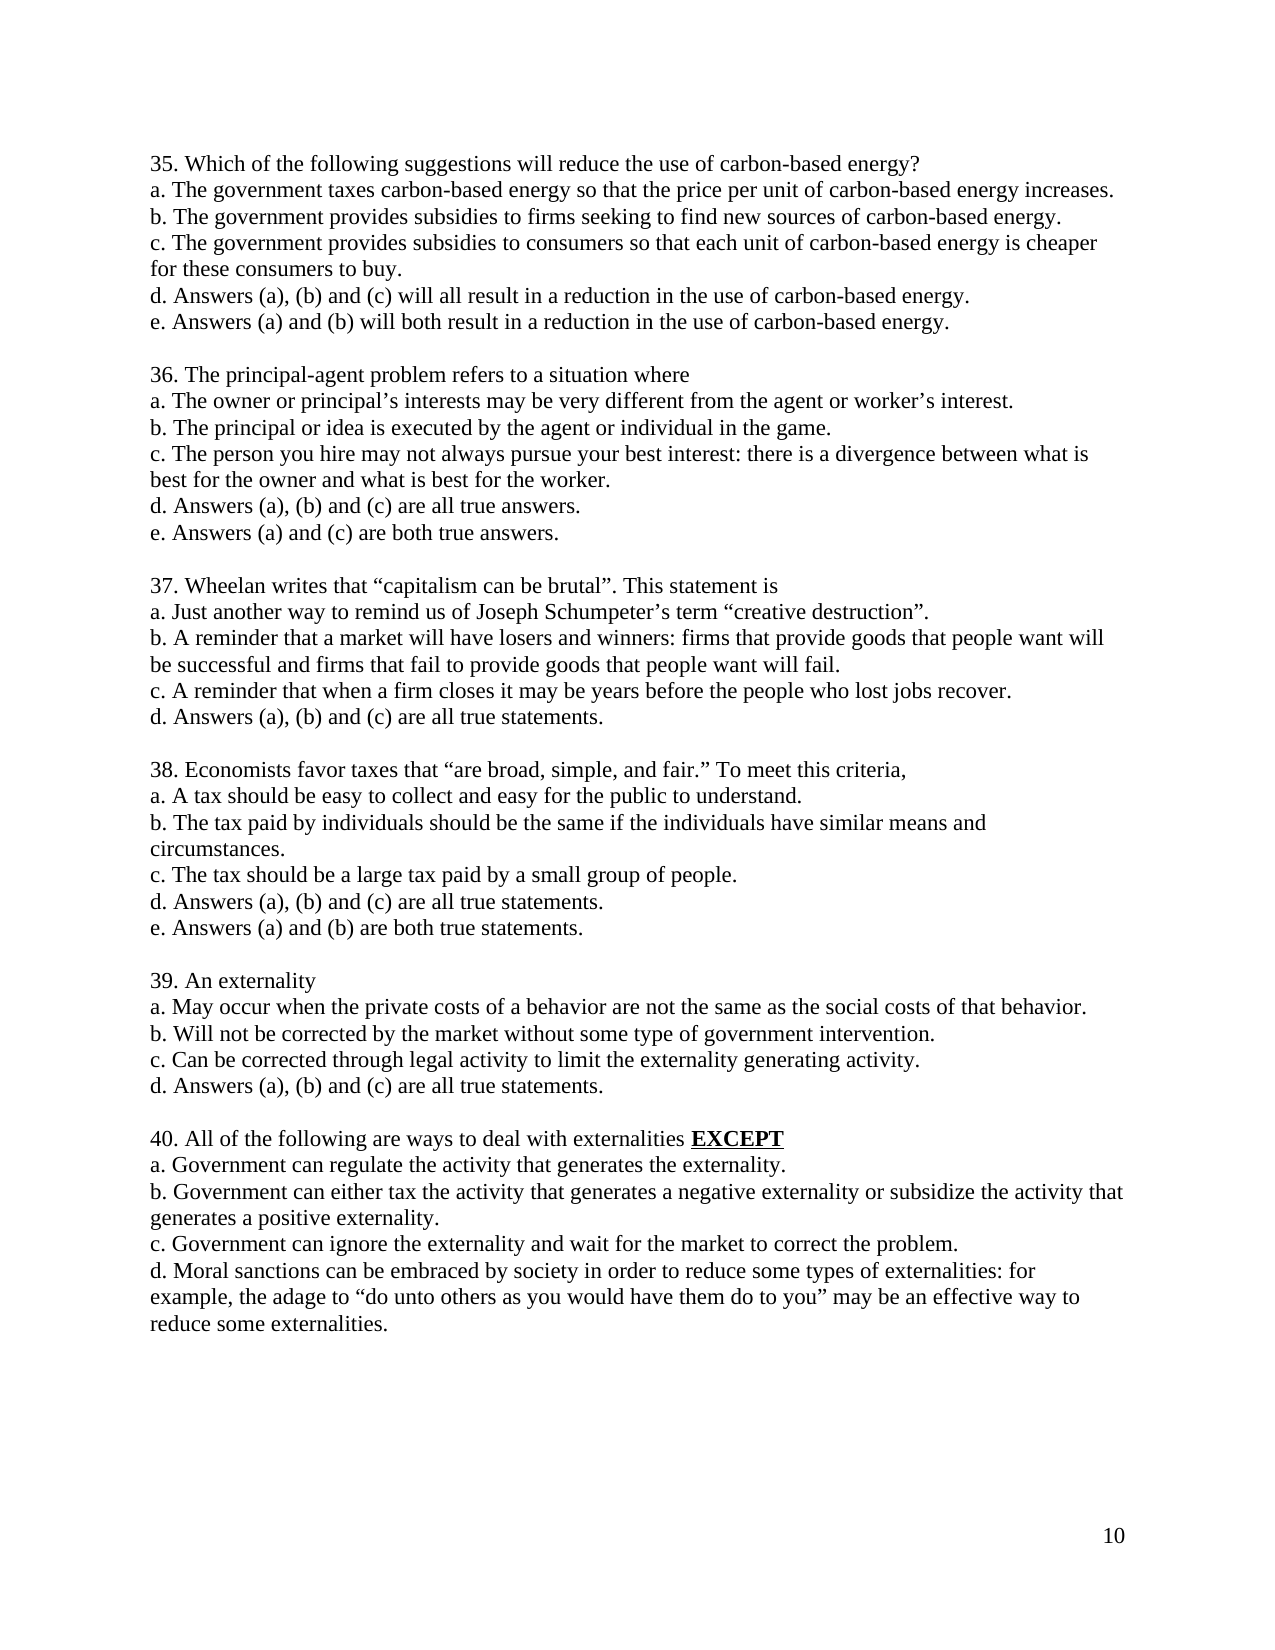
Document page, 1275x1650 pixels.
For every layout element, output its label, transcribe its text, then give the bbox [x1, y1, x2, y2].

text c. The government provides subsidies to consumers so that each unit of carbon-based energy is cheaper for these consumers to buy. [150, 229, 1125, 282]
text a. The owner or principal’s interests may be very different from the agent or worker’s interest. [150, 387, 1125, 413]
text b. The government provides subsidies to firms seeking to find new sources of carbon-based energy. [150, 203, 1125, 229]
text 36. The principal-agent problem refers to a situation where [150, 361, 1125, 387]
text a. Government can regulate the activity that generates the externality. [150, 1151, 1125, 1178]
text c. The tax should be a large tax paid by a small group of people. [150, 862, 1125, 888]
text a. May occur when the private costs of a behavior are not the same as the social costs of that behavior. [150, 993, 1125, 1020]
text b. Will not be corrected by the market without some type of government intervention. [150, 1020, 1125, 1046]
text c. Can be corrected through legal activity to limit the externality generating activity. [150, 1046, 1125, 1072]
text d. Answers (a), (b) and (c) will all result in a reduction in the use of carbon-based energy. [150, 282, 1125, 308]
text c. Government can ignore the externality and wait for the market to correct the problem. [150, 1231, 1125, 1257]
text c. The person you hire may not always pursue your best interest: there is a divergence between what is best for the owner and what is best for the worker. [150, 440, 1125, 493]
text 37. Wheelan writes that “capitalism can be brutal”. This statement is [150, 572, 1125, 598]
text d. Moral sanctions can be embraced by society in order to reduce some types of externalities: for example, the adage to “do unto others as you would have them do to you” may be an effective way to reduce some externalities. [150, 1257, 1125, 1336]
text d. Answers (a), (b) and (c) are all true statements. [150, 888, 1125, 914]
text 40. All of the following are ways to deal with externalities EXCEPT [150, 1125, 1125, 1151]
text b. A reminder that a market will have losers and winners: firms that provide goods that people want will be successful and firms that fail to provide goods that people want will fail. [150, 624, 1125, 677]
text 38. Economists favor taxes that “are broad, simple, and fair.” To meet this criteria, [150, 756, 1125, 782]
text a. A tax should be easy to collect and easy for the public to understand. [150, 782, 1125, 809]
text a. The government taxes carbon-based energy so that the price per unit of carbon-based energy increases. [150, 176, 1125, 203]
text b. The tax paid by individuals should be the same if the individuals have similar means and circumstances. [150, 809, 1125, 862]
text d. Answers (a), (b) and (c) are all true statements. [150, 1072, 1125, 1099]
text e. Answers (a) and (b) are both true statements. [150, 914, 1125, 941]
text d. Answers (a), (b) and (c) are all true statements. [150, 703, 1125, 730]
text 39. An externality [150, 967, 1125, 993]
text e. Answers (a) and (b) will both result in a reduction in the use of carbon-based energy. [150, 308, 1125, 334]
text c. A reminder that when a firm closes it may be years before the people who lost jobs recover. [150, 677, 1125, 703]
text b. Government can either tax the activity that generates a negative externality or subsidize the activity that generates a positive externality. [150, 1178, 1125, 1231]
text a. Just another way to remind us of Joseph Schumpeter’s term “creative destruction”. [150, 598, 1125, 624]
text 35. Which of the following suggestions will reduce the use of carbon-based energy? [150, 150, 1125, 176]
text b. The principal or idea is executed by the agent or individual in the game. [150, 413, 1125, 440]
text d. Answers (a), (b) and (c) are all true answers. [150, 493, 1125, 519]
text e. Answers (a) and (c) are both true answers. [150, 519, 1125, 545]
